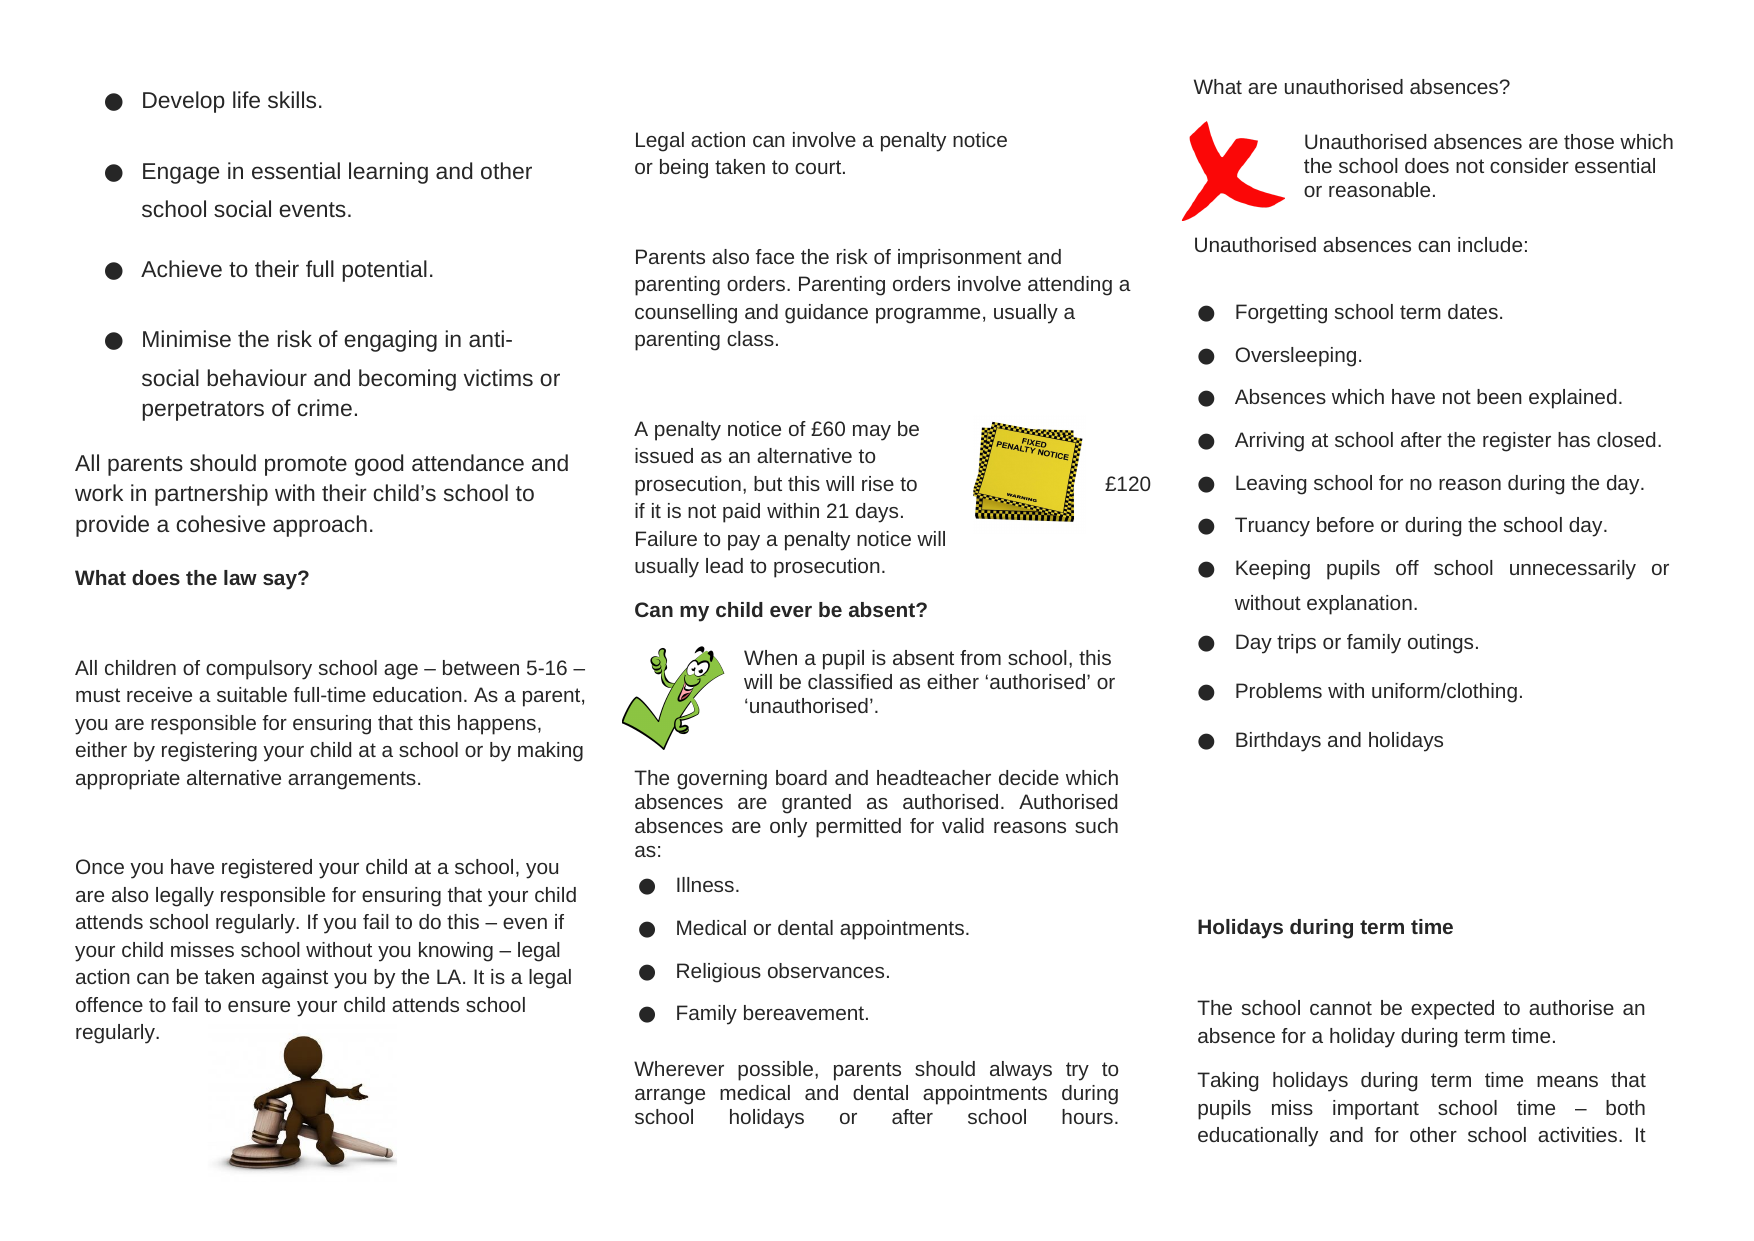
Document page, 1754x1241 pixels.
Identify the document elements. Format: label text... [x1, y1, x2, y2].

list Family bereavement. [638, 990, 1119, 1033]
text Parents also face the risk of imprisonment and parenting orders. Parenting orders involve attending a counselling and guidance programme, usually a parenting class. [634, 244, 1151, 387]
list Engage in essential learning and other school social events. [104, 146, 560, 223]
text What are unauthorised absences? [1193, 75, 1679, 130]
list Develop life skills. [104, 75, 560, 122]
text What does the law say? [75, 566, 592, 626]
list Birthdays and holidays [1197, 717, 1710, 759]
text Unauthorised absences can include: [1193, 233, 1679, 288]
list Forgetting school term dates. [1197, 288, 1679, 331]
text All children of compulsory school age – between 5-16 – must receive a suitable full-time education. As a parent, you are responsible for ensuring that this happens, either by registering your child at a school or by making appropriate alternative arrangements. [75, 655, 592, 825]
list Day trips or family outings. [1197, 618, 1670, 661]
list Arriving at school after the register has closed. [1197, 417, 1679, 459]
list Keeping pupils off school unnecessarily or without explanation. [1197, 545, 1670, 615]
text Holidays during term time [1197, 915, 1661, 975]
list Truancy before or during the school day. [1197, 502, 1679, 545]
list Religious observances. [638, 947, 1119, 990]
list Minimise the risk of engaging in anti-social behaviour and becoming victims or perpetrators of crime. [104, 314, 560, 421]
text Can my child ever be absent? [634, 598, 1119, 622]
text Legal action can involve a penalty notice or being taken to court. [634, 127, 1151, 215]
picture [1181, 121, 1285, 221]
text Once you have registered your child at a school, you are also legally responsible for ensuring that your child attends school regularly. If you fail to do this – even if your child misses school without you knowing – legal action can be taken against you by the LA. It is a legal offence to fail to ensure your child attends school regularly. [75, 855, 592, 1044]
text A penalty notice of £60 may be issued as an alternative to prosecution, but this will rise to £120 if it is not paid within 21 days. Failure to pay a penalty notice will usually lead to prosecution. [634, 417, 1151, 578]
text When a pupil is absent from school, this will be classified as either ‘authorised’ or ‘unauthorised’. [725, 646, 1119, 718]
text The school cannot be expected to authorise an absence for a holiday during term time. [1197, 996, 1646, 1048]
picture [973, 415, 1086, 534]
text Wherever possible, parents should always try to arrange medical and dental appointments during school holidays or after school hours. [634, 1057, 1119, 1160]
picture [207, 1024, 398, 1182]
text Unauthorised absences are those which the school does not consider essential or reasonable. [1193, 130, 1679, 233]
picture [622, 646, 725, 751]
list Absences which have not been explained. [1197, 374, 1679, 417]
text The governing board and headteacher decide which absences are granted as authorised. Authorised absences are only permitted for valid reasons such as: [634, 766, 1119, 862]
list Problems with uniform/clothing. [1197, 668, 1670, 710]
text All parents should promote good attendance and work in partnership with their child’s school to provide a cohesive approach. [75, 450, 592, 537]
list Illness. [638, 862, 1119, 904]
list Achieve to their full potential. [104, 243, 560, 290]
list Oversleeping. [1197, 331, 1679, 374]
list Leaving school for no reason during the day. [1197, 459, 1679, 502]
list Medical or dental appointments. [638, 904, 1119, 947]
